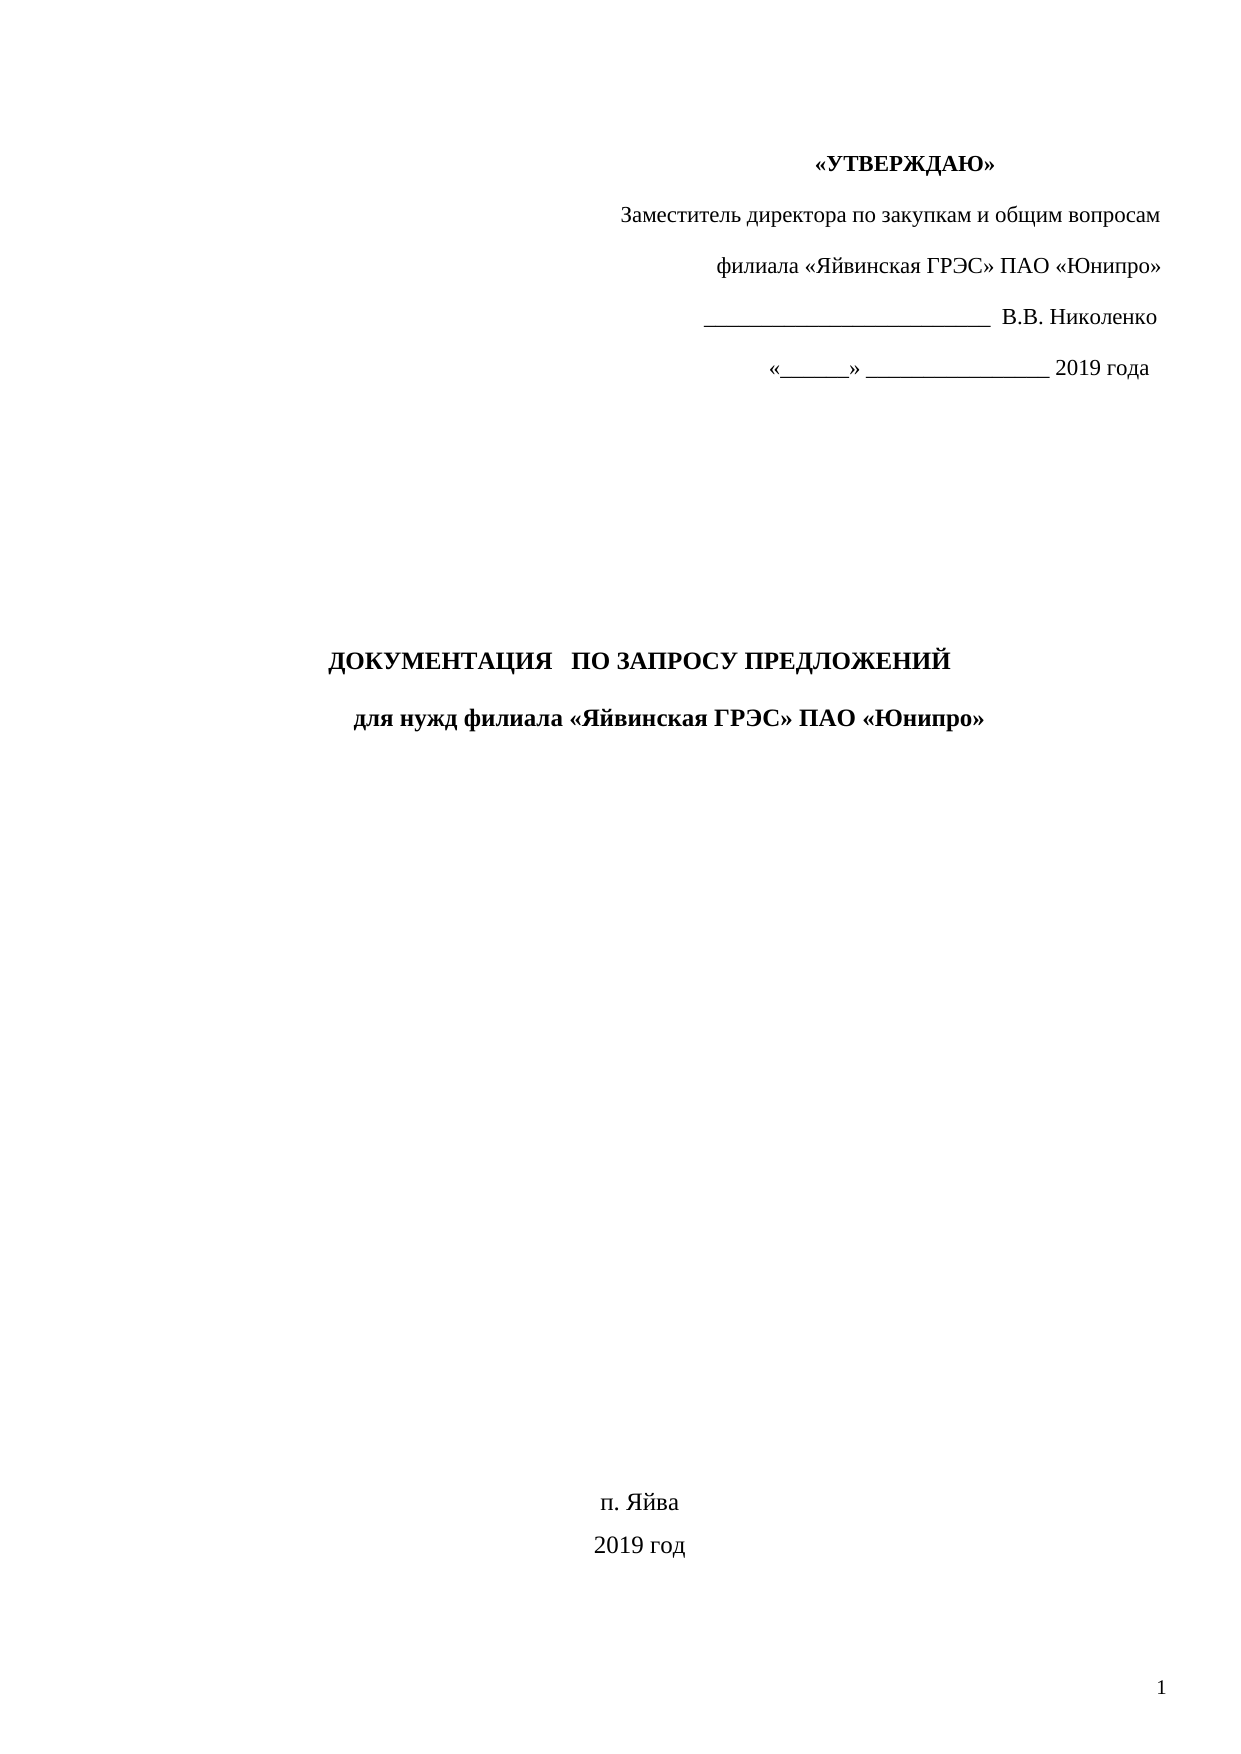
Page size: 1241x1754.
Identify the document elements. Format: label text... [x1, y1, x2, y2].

text филиала «Яйвинская ГРЭС» ПАО «Юнипро» [112, 252, 1167, 278]
text Заместитель директора по закупкам и общим вопросам [112, 201, 1167, 227]
text для нужд филиала «Яйвинская ГРЭС» ПАО «Юнипро» [112, 703, 1167, 732]
text «УТВЕРЖДАЮ» [112, 150, 1167, 176]
text «______» ________________ 2019 года [112, 354, 1167, 381]
text ДОКУМЕНТАЦИЯ ПО ЗАПРОСУ ПРЕДЛОЖЕНИЙ [112, 646, 1167, 675]
text п. Яйва 2019 год [112, 1487, 1167, 1559]
text _________________________ В.В. Николенко [112, 303, 1167, 329]
